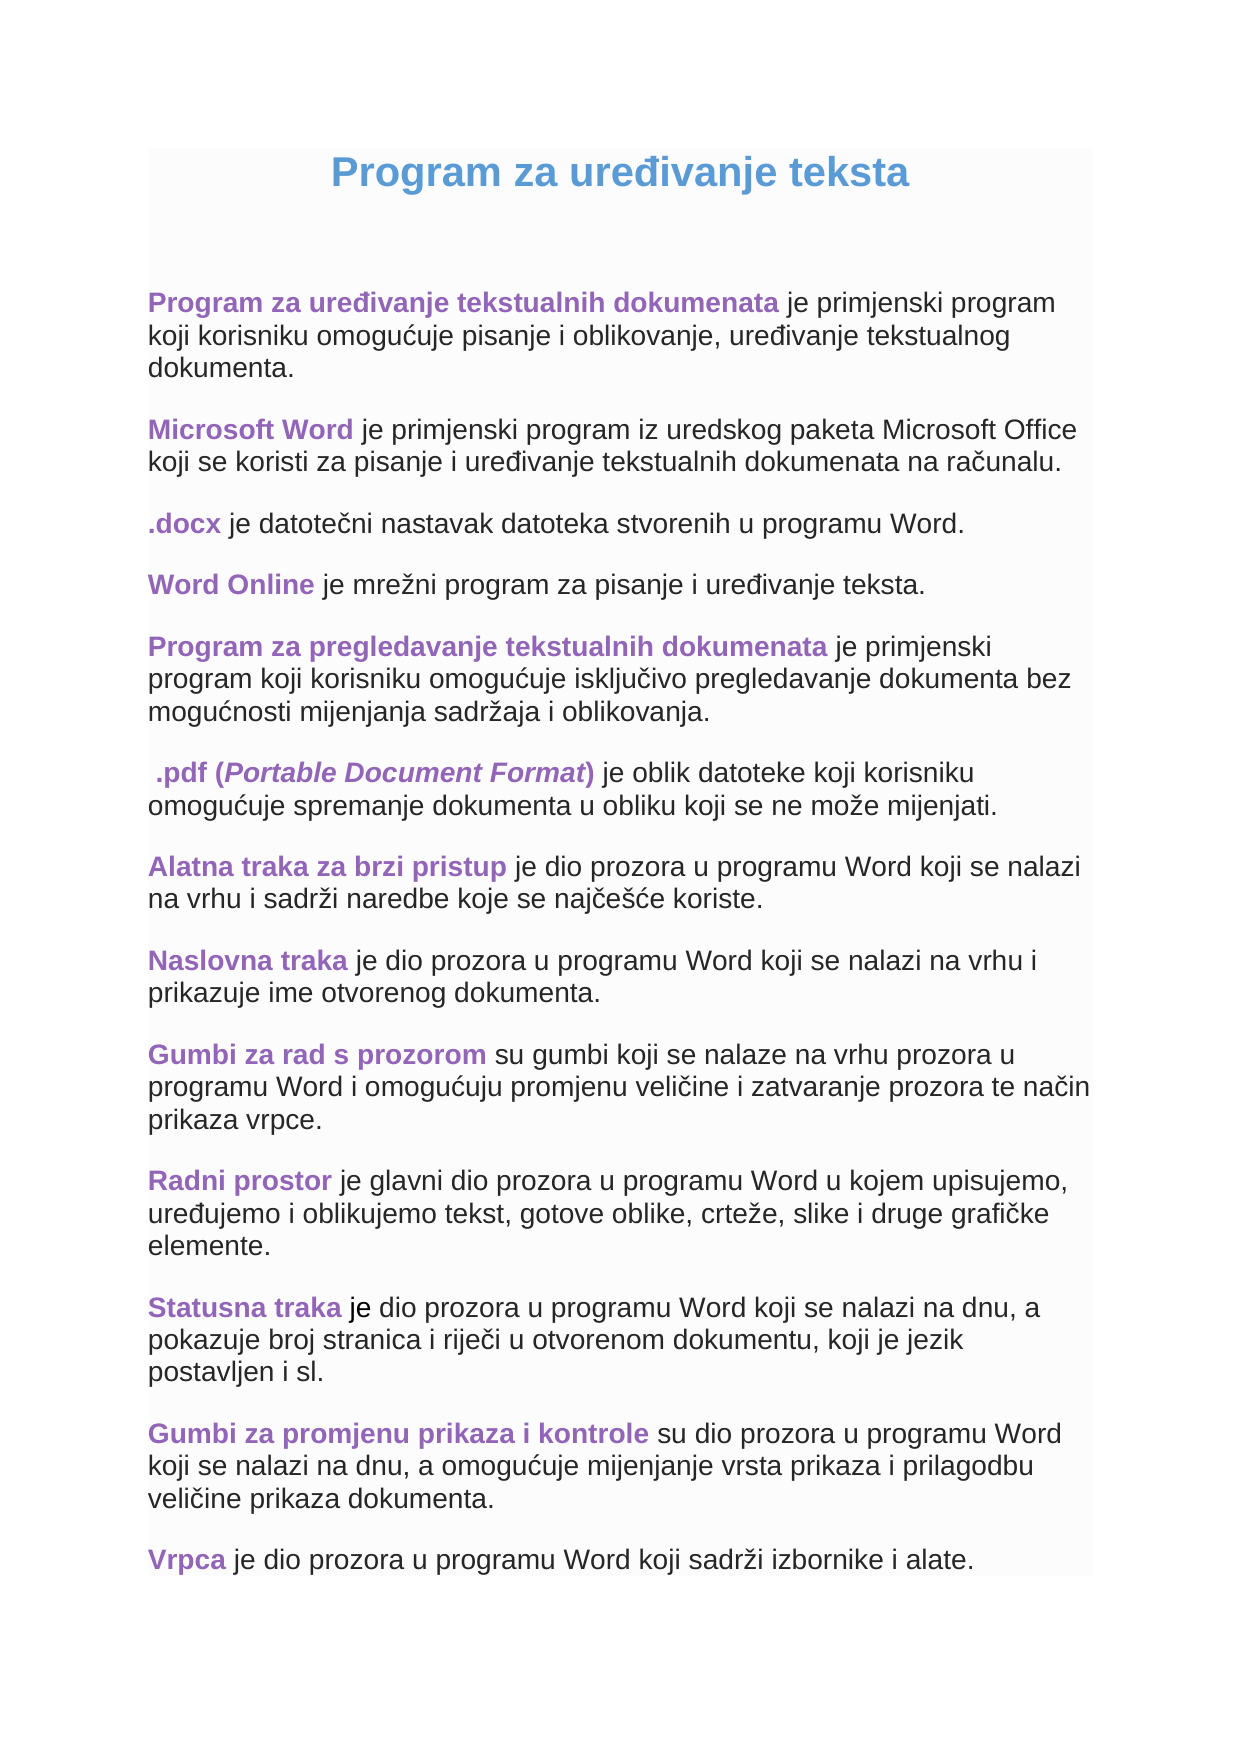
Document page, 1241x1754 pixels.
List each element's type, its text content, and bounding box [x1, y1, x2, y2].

text Gumbi za promjenu prikaza i kontrole su dio prozora u programu Word koji se nalazi na dnu, a omogućuje mijenjanje vrsta prikaza i prilagodbu veličine prikaza dokumenta. [148, 1417, 1093, 1514]
text Statusna traka je dio prozora u programu Word koji se nalazi na dnu, a pokazuje broj stranica i riječi u otvorenom dokumentu, koji je jezik postavljen i sl. [148, 1291, 1093, 1388]
text Vrpca je dio prozora u programu Word koji sadrži izbornike i alate. [148, 1543, 1093, 1576]
text Naslovna traka je dio prozora u programu Word koji se nalazi na vrhu i prikazuje ime otvorenog dokumenta. [148, 944, 1093, 1009]
text Alatna traka za brzi pristup je dio prozora u programu Word koji se nalazi na vrhu i sadrži naredbe koje se najčešće koriste. [148, 850, 1093, 915]
text Radni prostor je glavni dio prozora u programu Word u kojem upisujemo, uređujemo i oblikujemo tekst, gotove oblike, crteže, slike i druge grafičke elemente. [148, 1164, 1093, 1261]
text Word Online je mrežni program za pisanje i uređivanje teksta. [148, 568, 1093, 601]
text .pdf (Portable Document Format) je oblik datoteke koji korisniku omogućuje spremanje dokumenta u obliku koji se ne može mijenjati. [148, 756, 1093, 821]
text .docx je datotečni nastavak datoteka stvorenih u programu Word. [148, 507, 1093, 539]
text Gumbi za rad s prozorom su gumbi koji se nalaze na vrhu prozora u programu Word i omogućuju promjenu veličine i zatvaranje prozora te način prikaza vrpce. [148, 1038, 1093, 1135]
text Microsoft Word je primjenski program iz uredskog paketa Microsoft Office koji se koristi za pisanje i uređivanje tekstualnih dokumenata na računalu. [148, 413, 1093, 477]
text Program za uređivanje teksta [148, 148, 1093, 196]
text Program za pregledavanje tekstualnih dokumenata je primjenski program koji korisniku omogućuje isključivo pregledavanje dokumenta bez mogućnosti mijenjanja sadržaja i oblikovanja. [148, 630, 1093, 727]
text Program za uređivanje tekstualnih dokumenata je primjenski program koji korisniku omogućuje pisanje i oblikovanje, uređivanje tekstualnog dokumenta. [148, 286, 1093, 383]
